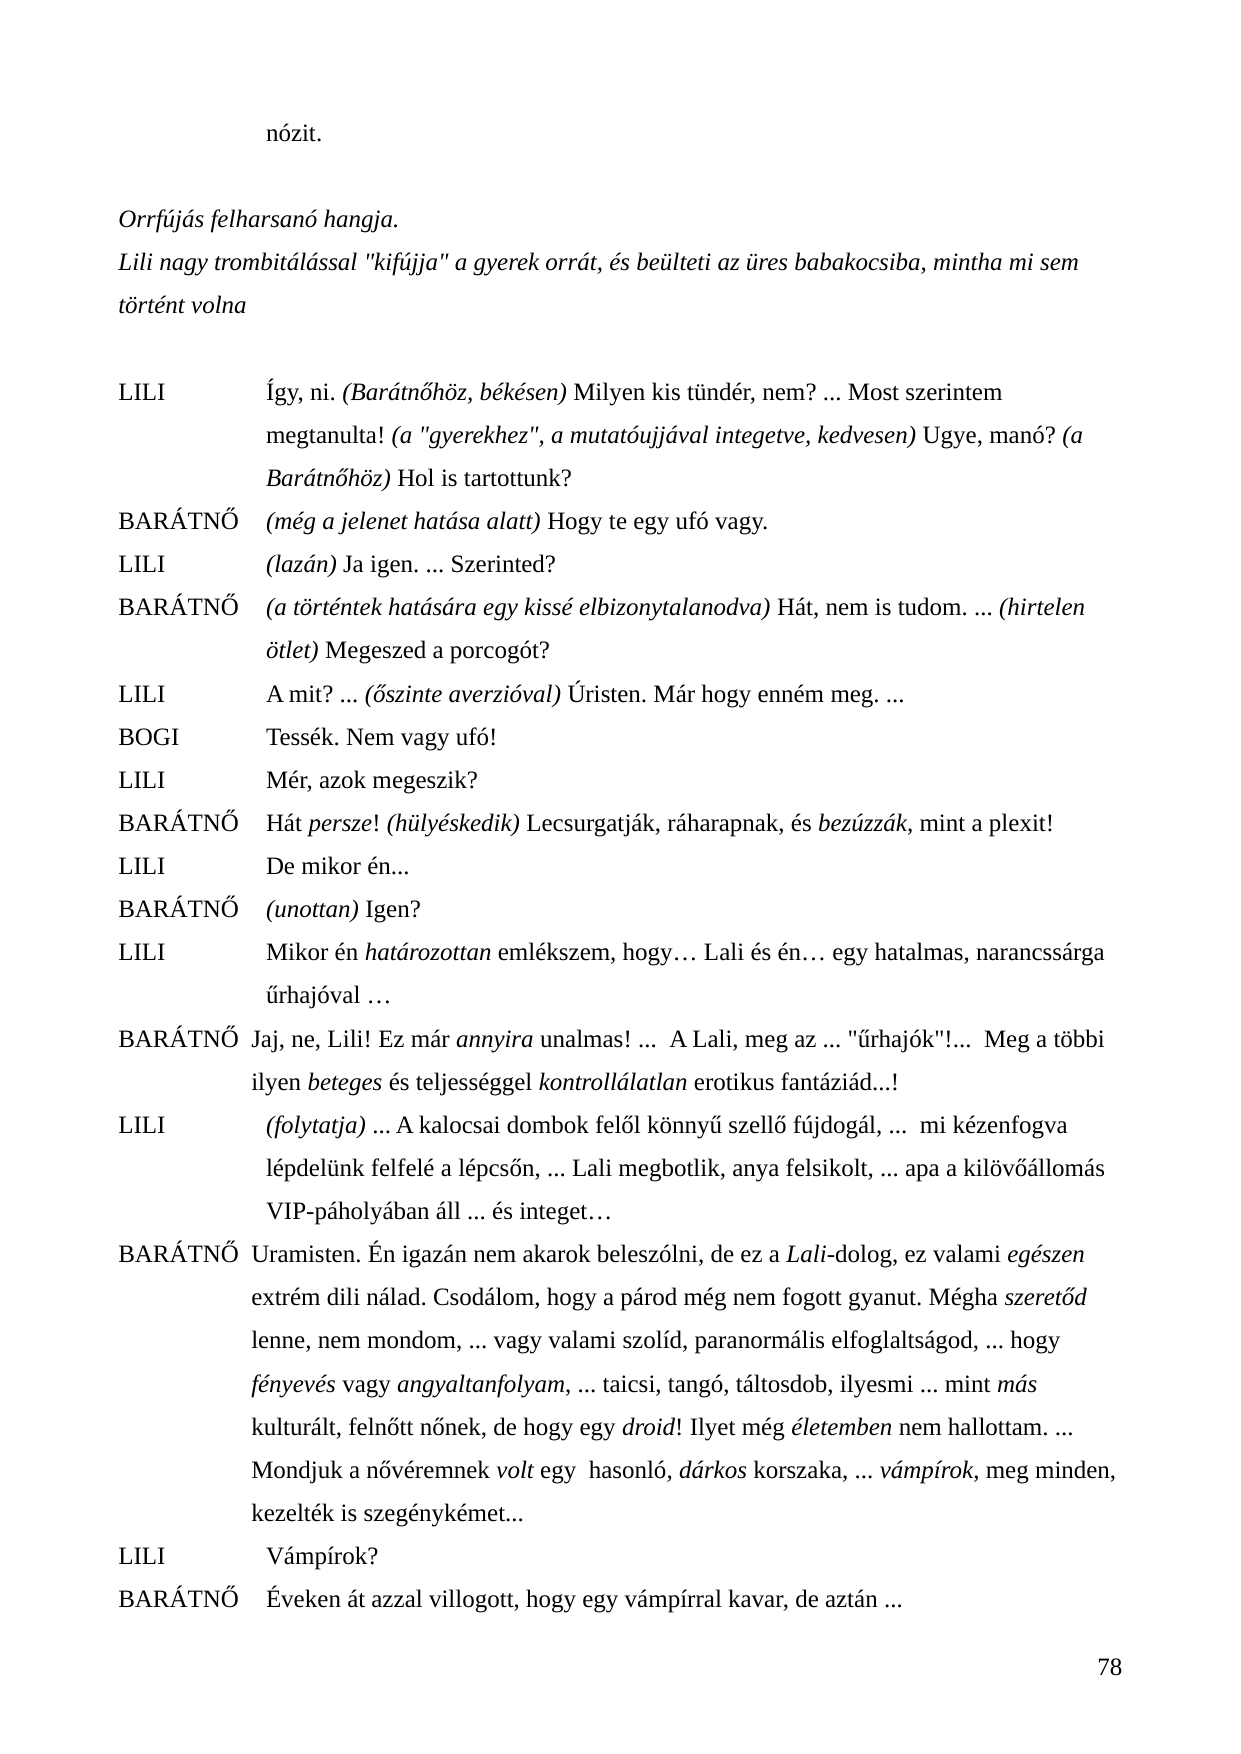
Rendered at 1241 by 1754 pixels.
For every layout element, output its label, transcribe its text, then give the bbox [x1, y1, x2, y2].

text LILI (lazán) Ja igen. ... Szerinted? [118, 549, 1122, 578]
text BARÁTNŐ Uramisten. Én igazán nem akarok beleszólni, de ez a Lali-dolog, ez valami egészen extrém dili nálad. Csodálom, hogy a párod még nem fogott gyanut. Mégha szeretőd lenne, nem mondom, ... vagy valami szolíd, paranormális elfoglaltságod, ... hogy fényevés vagy angyaltanfolyam, ... taicsi, tangó, táltosdob, ilyesmi ... mint más kulturált, felnőtt nőnek, de hogy egy droid! Ilyet még életemben nem hallottam. ... Mondjuk a nővéremnek volt egy hasonló, dárkos korszaka, ... vámpírok, meg minden, kezelték is szegénykémet... [118, 1239, 1122, 1527]
text LILI Mér, azok megeszik? [118, 765, 1122, 794]
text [118, 118, 1122, 147]
text BARÁTNŐ Éveken át azzal villogott, hogy egy vámpírral kavar, de aztán ... [118, 1584, 1122, 1613]
text BARÁTNŐ (unottan) Igen? [118, 894, 1122, 923]
text LILI De mikor én... [118, 851, 1122, 880]
text LILI Vámpírok? [118, 1541, 1122, 1570]
text LILI Így, ni. (Barátnőhöz, békésen) Milyen kis tündér, nem? ... Most szerintem megtanulta! (a "gyerekhez", a mutatóujjával integetve, kedvesen) Ugye, manó? (a Barátnőhöz) Hol is tartottunk? [118, 377, 1122, 492]
text Orrfújás felharsanó hangja. [118, 204, 1122, 233]
text LILI Mikor én határozottan emlékszem, hogy… Lali és én… egy hatalmas, narancssárga űrhajóval … [118, 937, 1122, 1009]
text LILI A mit? ... (őszinte averzióval) Úristen. Már hogy enném meg. ... [118, 679, 1122, 707]
text BARÁTNŐ Hát persze! (hülyéskedik) Lecsurgatják, ráharapnak, és bezúzzák, mint a plexit! [118, 808, 1122, 837]
text BARÁTNŐ (a történtek hatására egy kissé elbizonytalanodva) Hát, nem is tudom. ... (hirtelen ötlet) Megeszed a porcogót? [118, 592, 1122, 664]
text LILI (folytatja) ... A kalocsai dombok felől könnyű szellő fújdogál, ... mi kézenfogva lépdelünk felfelé a lépcsőn, ... Lali megbotlik, anya felsikolt, ... apa a kilövőállomás VIP-páholyában áll ... és integet… [118, 1110, 1122, 1225]
text BARÁTNŐ (még a jelenet hatása alatt) Hogy te egy ufó vagy. [118, 506, 1122, 535]
text BOGI Tessék. Nem vagy ufó! [118, 722, 1122, 751]
text BARÁTNŐ Jaj, ne, Lili! Ez már annyira unalmas! ... A Lali, meg az ... "űrhajók"!... Meg a többi ilyen beteges és teljességgel kontrollálatlan erotikus fantáziád...! [118, 1024, 1122, 1096]
text Lili nagy trombitálással "kifújja" a gyerek orrát, és beülteti az üres babakocsiba, mintha mi sem történt volna [118, 247, 1122, 319]
